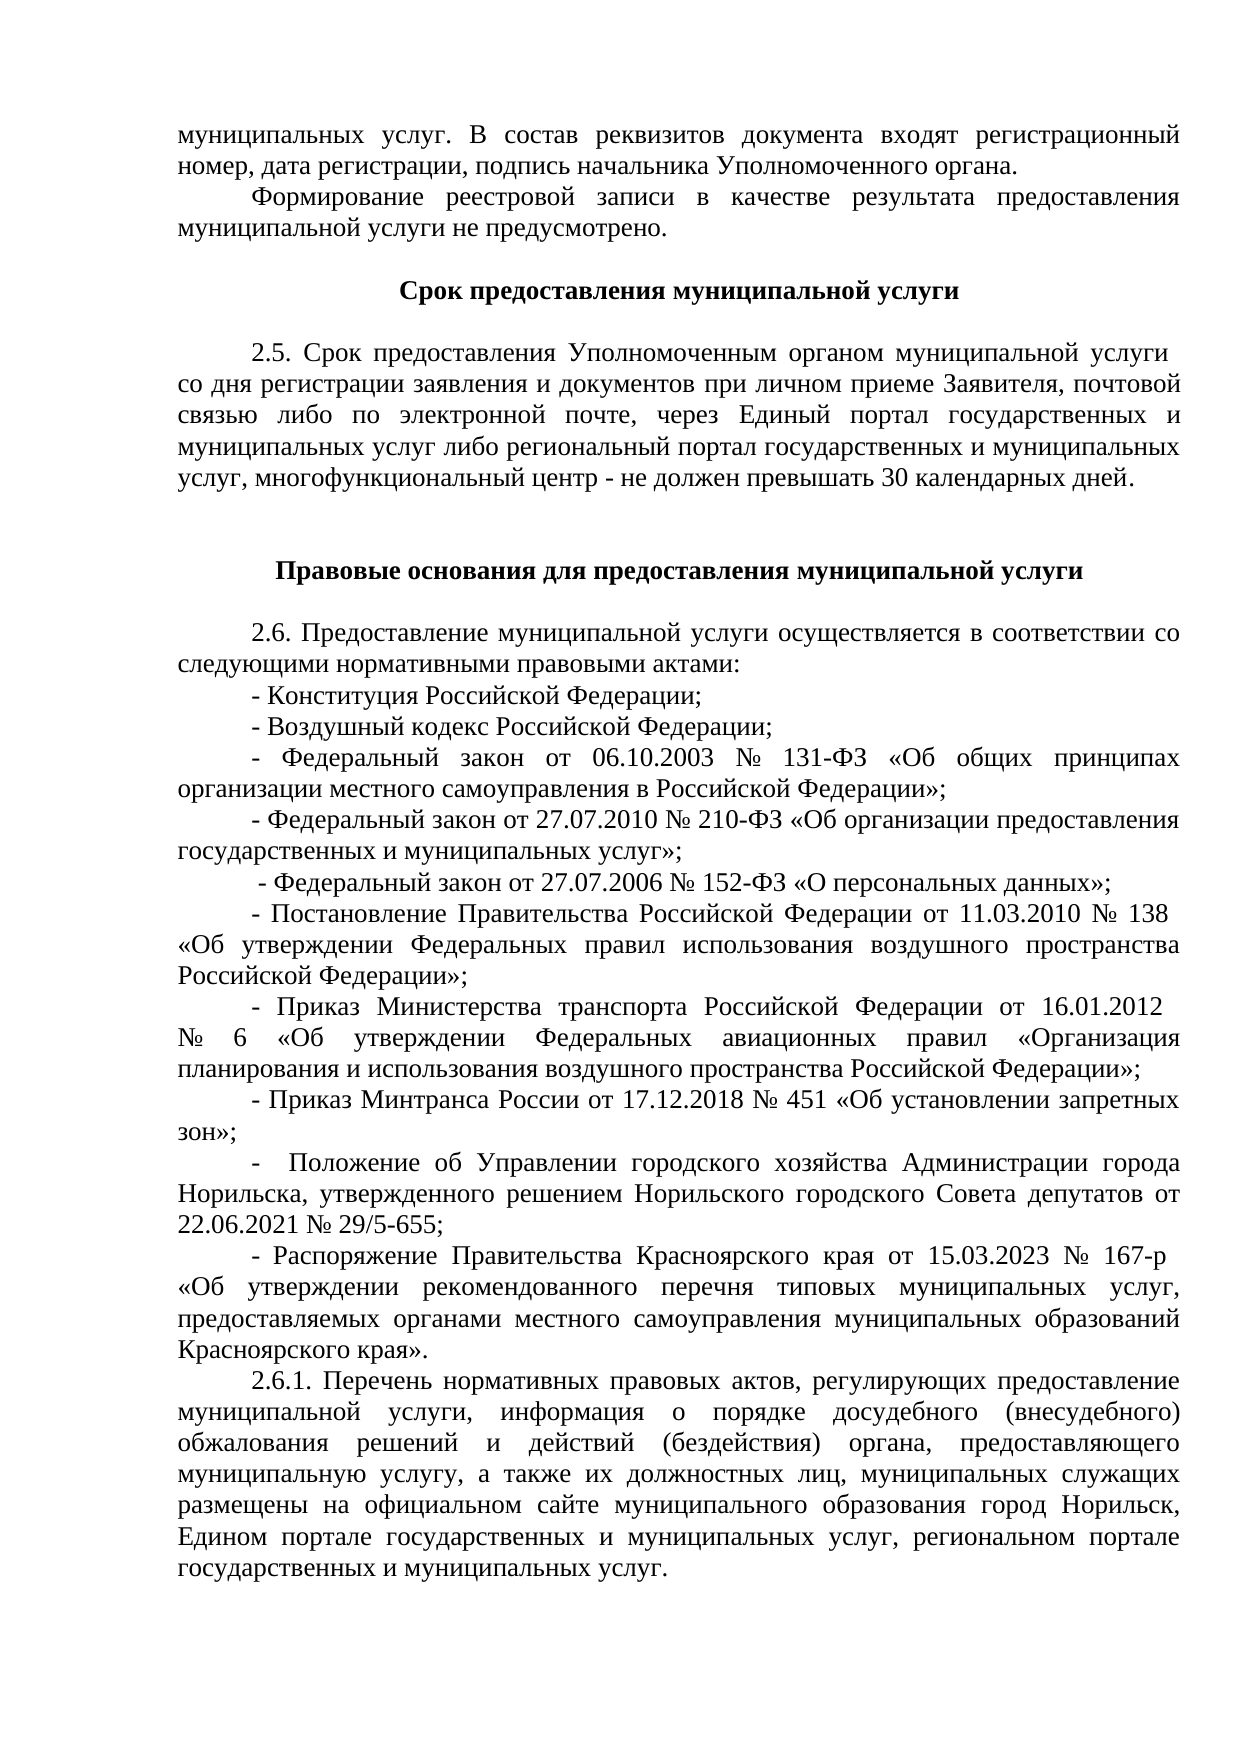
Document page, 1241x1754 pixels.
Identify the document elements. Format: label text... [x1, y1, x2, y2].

text Формирование реестровой записи в качестве результата предоставления муниципальной услуги не предусмотрено. [177, 180, 1181, 243]
text - Приказ Министерства транспорта Российской Федерации от 16.01.2012 № 6 «Об утверждении Федеральных авиационных правил «Организация планирования и использования воздушного пространства Российской Федерации»; [177, 990, 1181, 1084]
text Срок предоставления муниципальной услуги [177, 274, 1181, 305]
text - Конституция Российской Федерации; [177, 679, 1181, 710]
text 2.5. Срок предоставления Уполномоченным органом муниципальной услуги со дня регистрации заявления и документов при личном приеме Заявителя, почтовой связью либо по электронной почте, через Единый портал государственных и муниципальных услуг либо региональный портал государственных и муниципальных услуг, многофункциональный центр - не должен превышать 30 календарных дней. [177, 336, 1181, 492]
text - Приказ Минтранса России от 17.12.2018 № 451 «Об установлении запретных зон»; [177, 1084, 1181, 1146]
text Правовые основания для предоставления муниципальной услуги [177, 554, 1181, 585]
text 2.6. Предоставление муниципальной услуги осуществляется в соответствии со следующими нормативными правовыми актами: [177, 616, 1181, 679]
text - Распоряжение Правительства Красноярского края от 15.03.2023 № 167-р «Об утверждении рекомендованного перечня типовых муниципальных услуг, предоставляемых органами местного самоуправления муниципальных образований Красноярского края». [177, 1239, 1181, 1364]
text 2.6.1. Перечень нормативных правовых актов, регулирующих предоставление муниципальной услуги, информация о порядке досудебного (внесудебного) обжалования решений и действий (бездействия) органа, предоставляющего муниципальную услугу, а также их должностных лиц, муниципальных служащих размещены на официальном сайте муниципального образования город Норильск, Едином портале государственных и муниципальных услуг, региональном портале государственных и муниципальных услуг. [177, 1364, 1181, 1582]
text - Постановление Правительства Российской Федерации от 11.03.2010 № 138 «Об утверждении Федеральных правил использования воздушного пространства Российской Федерации»; [177, 897, 1181, 990]
text - Федеральный закон от 27.07.2006 № 152-ФЗ «О персональных данных»; [177, 866, 1181, 897]
text - Положение об Управлении городского хозяйства Администрации города Норильска, утвержденного решением Норильского городского Совета депутатов от 22.06.2021 № 29/5-655; [177, 1146, 1181, 1239]
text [177, 118, 1181, 180]
text - Федеральный закон от 06.10.2003 № 131-ФЗ «Об общих принципах организации местного самоуправления в Российской Федерации»; [177, 741, 1181, 803]
text - Федеральный закон от 27.07.2010 № 210-ФЗ «Об организации предоставления государственных и муниципальных услуг»; [177, 803, 1181, 866]
text - Воздушный кодекс Российской Федерации; [177, 710, 1181, 741]
